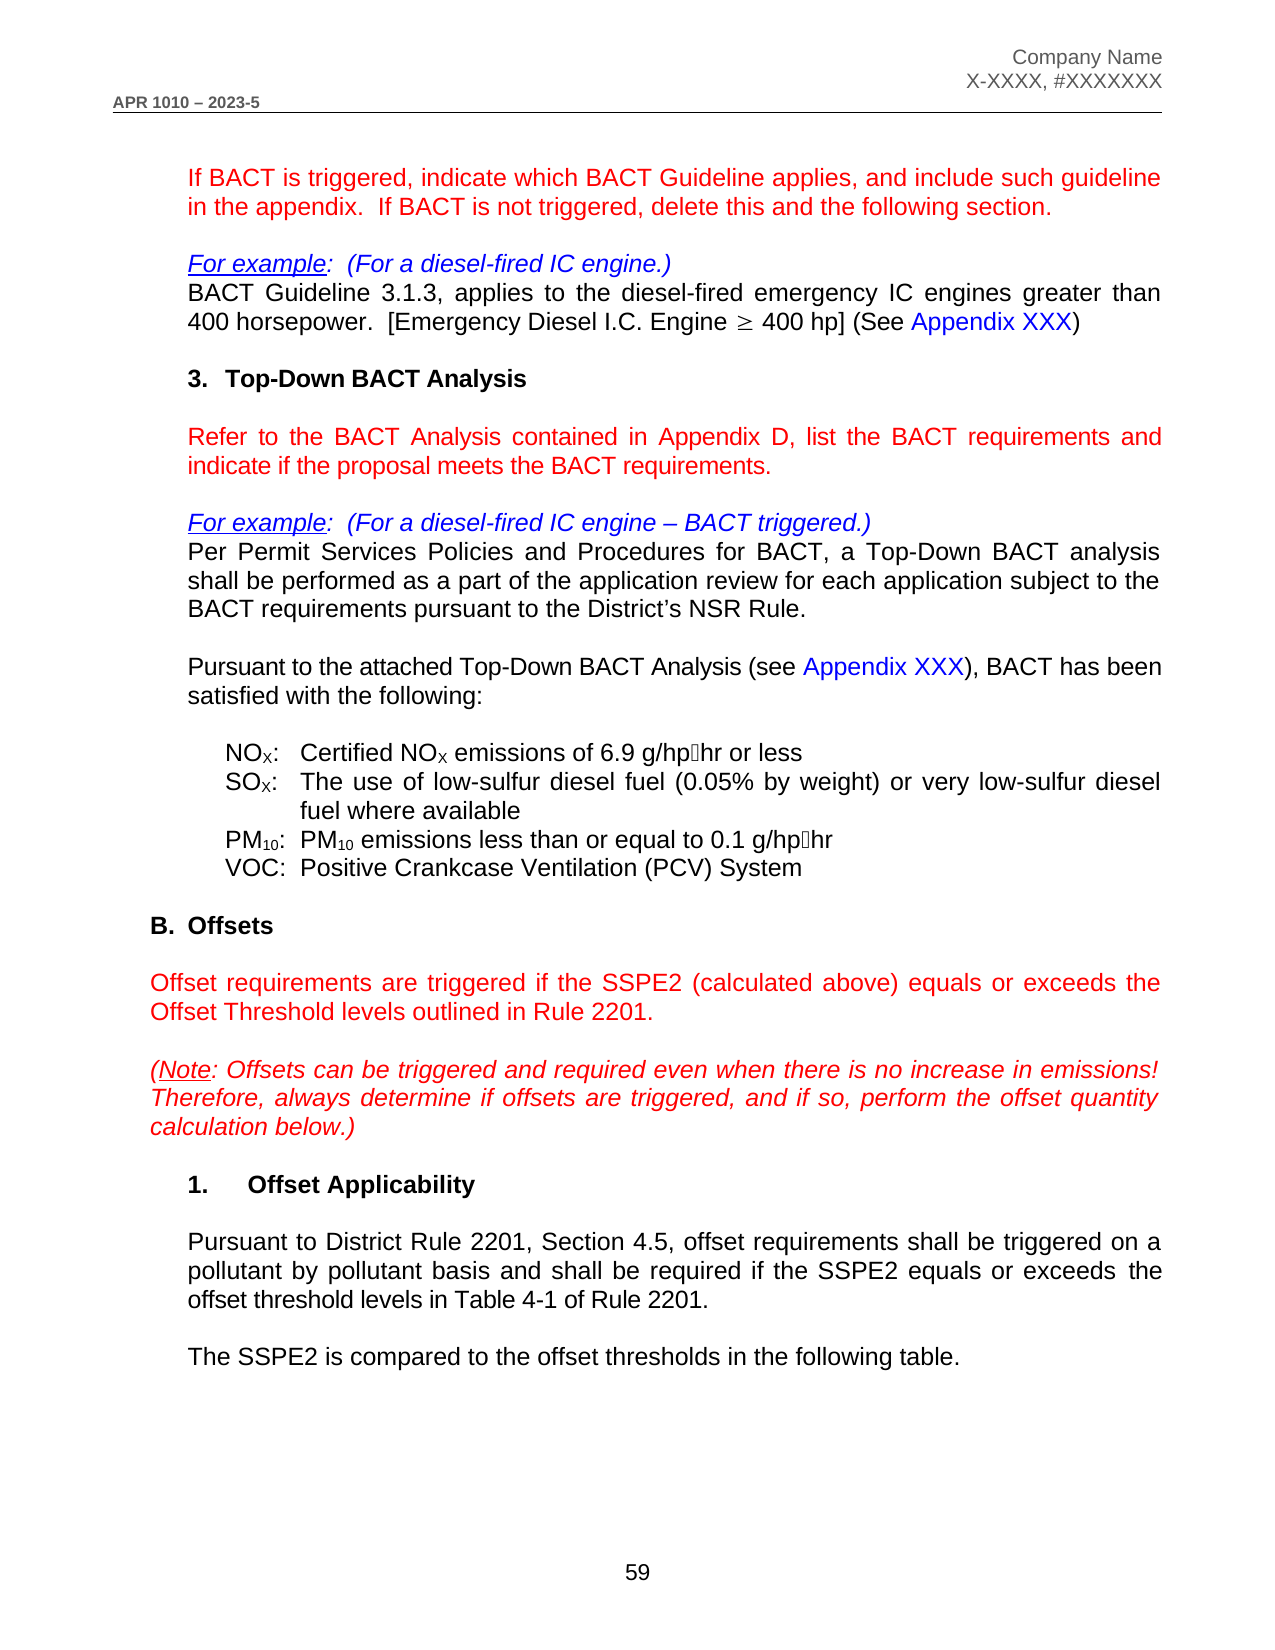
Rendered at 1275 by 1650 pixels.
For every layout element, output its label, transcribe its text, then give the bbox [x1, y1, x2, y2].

text PM10: PM10 emissions less than or equal to 0.1 g/hphr [225, 824, 1162, 853]
text Per Permit Services Policies and Procedures for BACT, a Top-Down BACT analysis shall be performed as a part of the application review for each application subject to the BACT requirements pursuant to the District’s NSR Rule. [187, 537, 1162, 623]
text BACT Guideline 3.1.3, applies to the diesel-fired emergency IC engines greater than 400 horsepower. [Emergency Diesel I.C. Engine 400 hp] (See Appendix XXX) [187, 278, 1162, 336]
text For example: (For a diesel-fired IC engine.) [187, 249, 1162, 278]
text If BACT is triggered, indicate which BACT Guideline applies, and include such guideline in the appendix. If BACT is not triggered, delete this and the following section. [187, 163, 1162, 221]
text Refer to the BACT Analysis contained in Appendix D, list the BACT requirements and indicate if the proposal meets the BACT requirements. [187, 422, 1162, 479]
text Offset requirements are triggered if the SSPE2 (calculated above) equals or exceeds the Offset Threshold levels outlined in Rule 2201. [150, 968, 1162, 1026]
text SOX: The use of low-sulfur diesel fuel (0.05% by weight) or very low-sulfur diesel fuel where available [225, 767, 1162, 824]
text (Note: Offsets can be triggered and required even when there is no increase in emissions! Therefore, always determine if offsets are triggered, and if so, perform the offset quantity calculation below.) [150, 1055, 1162, 1141]
text The SSPE2 is compared to the offset thresholds in the following table. [187, 1342, 1162, 1371]
text NOX: Certified NOX emissions of 6.9 g/hphr or less [225, 738, 1162, 767]
text B. Offsets [150, 911, 1162, 940]
text 3. Top-Down BACT Analysis [187, 364, 1162, 393]
text Pursuant to District Rule 2201, Section 4.5, offset requirements shall be triggered on a pollutant by pollutant basis and shall be required if the SSPE2 equals or exceeds the offset threshold levels in Table 4-1 of Rule 2201. [187, 1227, 1162, 1313]
text 1. Offset Applicability [187, 1170, 1162, 1198]
text VOC: Positive Crankcase Ventilation (PCV) System [225, 853, 1162, 882]
text For example: (For a diesel-fired IC engine – BACT triggered.) [187, 508, 1162, 537]
text Pursuant to the attached Top-Down BACT Analysis (see Appendix XXX), BACT has been satisfied with the following: [187, 652, 1162, 709]
